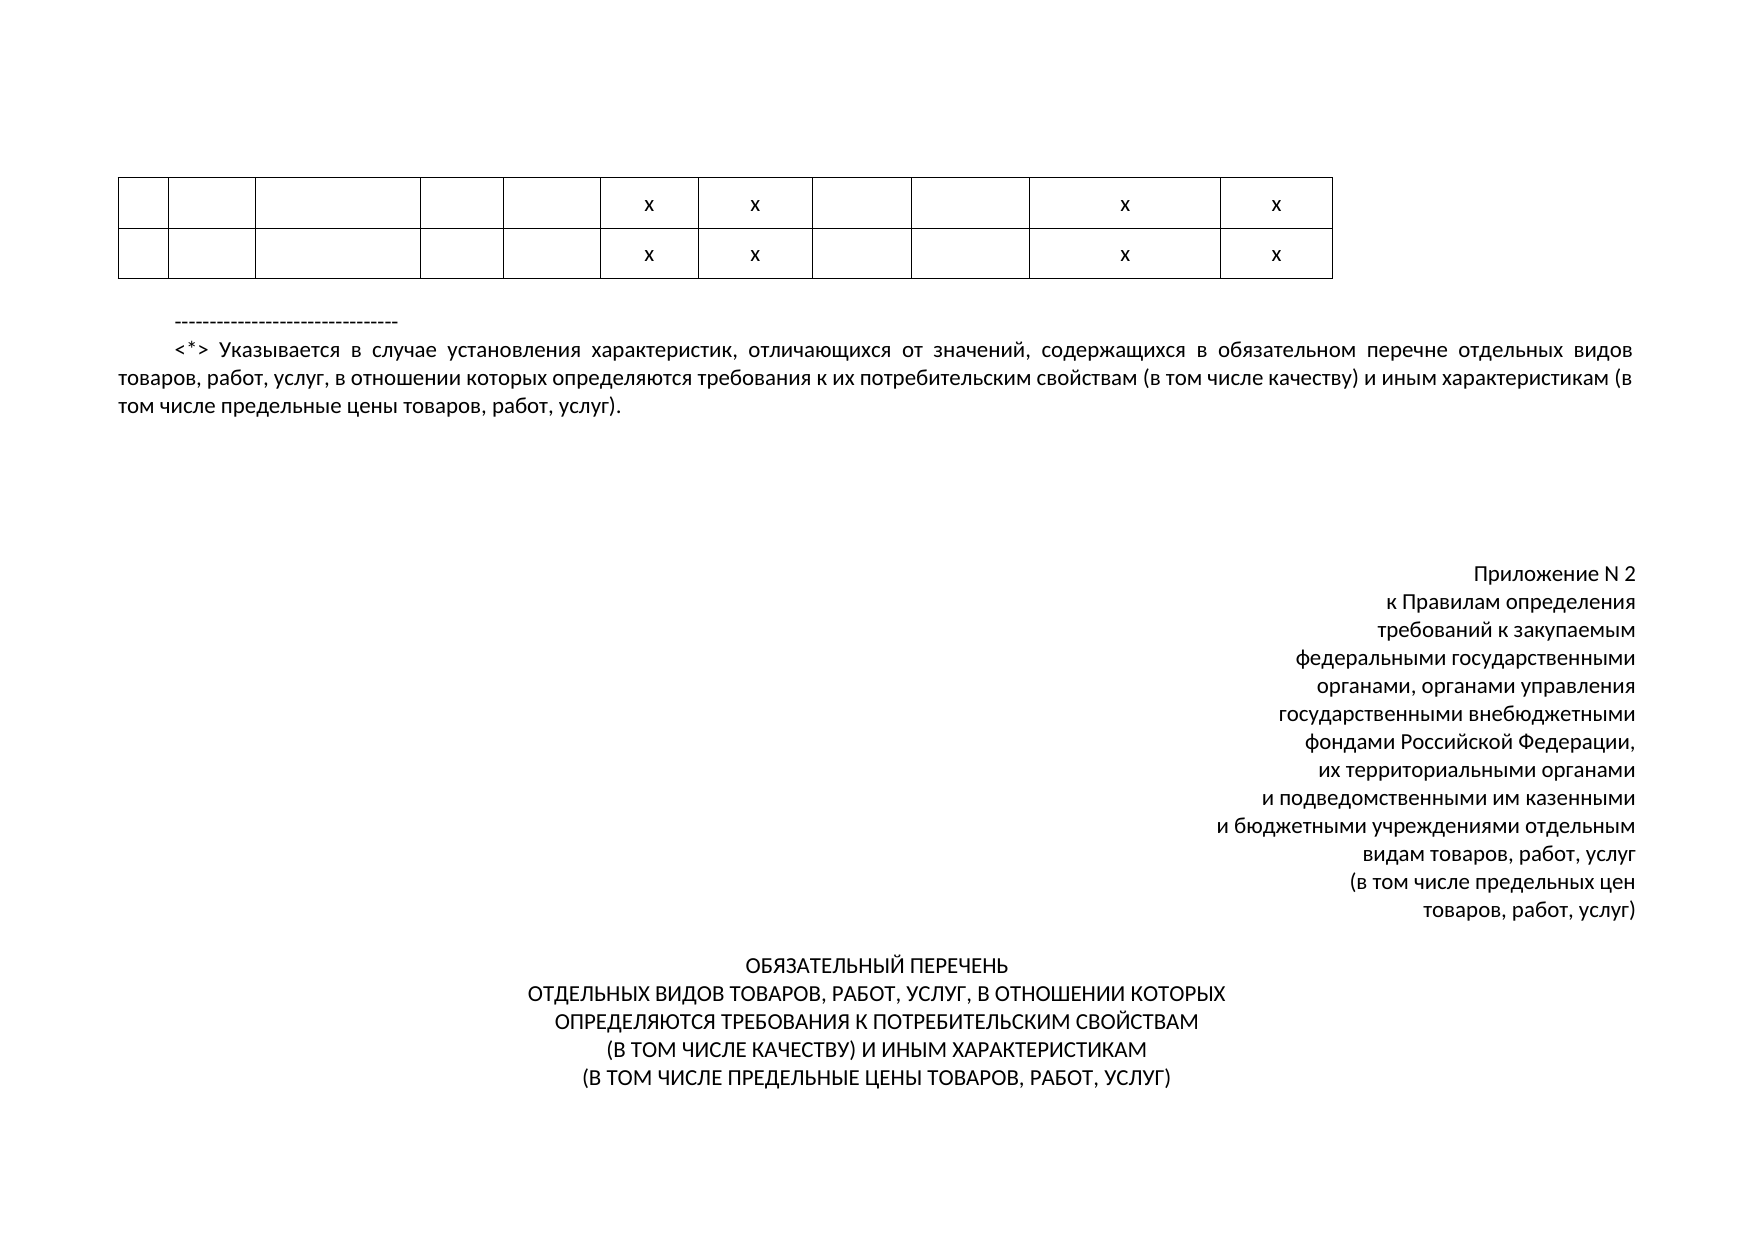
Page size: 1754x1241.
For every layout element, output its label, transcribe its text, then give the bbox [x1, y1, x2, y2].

table_cell x [1221, 178, 1332, 227]
table_cell x [699, 178, 812, 227]
text и бюджетными учреждениями отдельным [118, 811, 1636, 839]
text -------------------------------- [118, 307, 1636, 335]
text федеральными государственными [118, 643, 1636, 671]
text ОТДЕЛЬНЫХ ВИДОВ ТОВАРОВ, РАБОТ, УСЛУГ, В ОТНОШЕНИИ КОТОРЫХ [118, 979, 1636, 1007]
table_cell [256, 229, 420, 278]
table_cell [256, 178, 420, 227]
text (В ТОМ ЧИСЛЕ КАЧЕСТВУ) И ИНЫМ ХАРАКТЕРИСТИКАМ [118, 1035, 1636, 1063]
text (в том числе предельных цен [118, 867, 1636, 895]
table_cell [119, 178, 168, 227]
table_cell x [1221, 229, 1332, 278]
table_cell [912, 229, 1029, 278]
table_cell x [699, 229, 812, 278]
text <*> Указывается в случае установления характеристик, отличающихся от значений, содержащихся в обязательном перечне отдельных видов товаров, работ, услуг, в отношении которых определяются требования к их потребительским свойствам (в том числе качеству) и иным характеристикам (в том числе предельные цены товаров, работ, услуг). [118, 335, 1636, 419]
table_cell [504, 178, 600, 227]
text их территориальными органами [118, 755, 1636, 783]
text фондами Российской Федерации, [118, 727, 1636, 755]
text требований к закупаемым [118, 615, 1636, 643]
text видам товаров, работ, услуг [118, 839, 1636, 867]
text (В ТОМ ЧИСЛЕ ПРЕДЕЛЬНЫЕ ЦЕНЫ ТОВАРОВ, РАБОТ, УСЛУГ) [118, 1063, 1636, 1091]
text Приложение N 2 [118, 559, 1636, 587]
table_cell [119, 229, 168, 278]
table_cell [912, 178, 1029, 227]
table_cell x [1030, 229, 1220, 278]
table_cell x [1030, 178, 1220, 227]
table_cell x [601, 178, 698, 227]
table_cell [421, 229, 503, 278]
text к Правилам определения [118, 587, 1636, 615]
table_cell [421, 178, 503, 227]
text органами, органами управления [118, 671, 1636, 699]
table_cell [169, 178, 255, 227]
text и подведомственными им казенными [118, 783, 1636, 811]
table_cell [169, 229, 255, 278]
text ОБЯЗАТЕЛЬНЫЙ ПЕРЕЧЕНЬ [118, 951, 1636, 979]
table_cell x [601, 229, 698, 278]
text ОПРЕДЕЛЯЮТСЯ ТРЕБОВАНИЯ К ПОТРЕБИТЕЛЬСКИМ СВОЙСТВАМ [118, 1007, 1636, 1035]
table_cell [813, 229, 911, 278]
text государственными внебюджетными [118, 699, 1636, 727]
table_cell [504, 229, 600, 278]
table_cell [813, 178, 911, 227]
text товаров, работ, услуг) [118, 895, 1636, 923]
